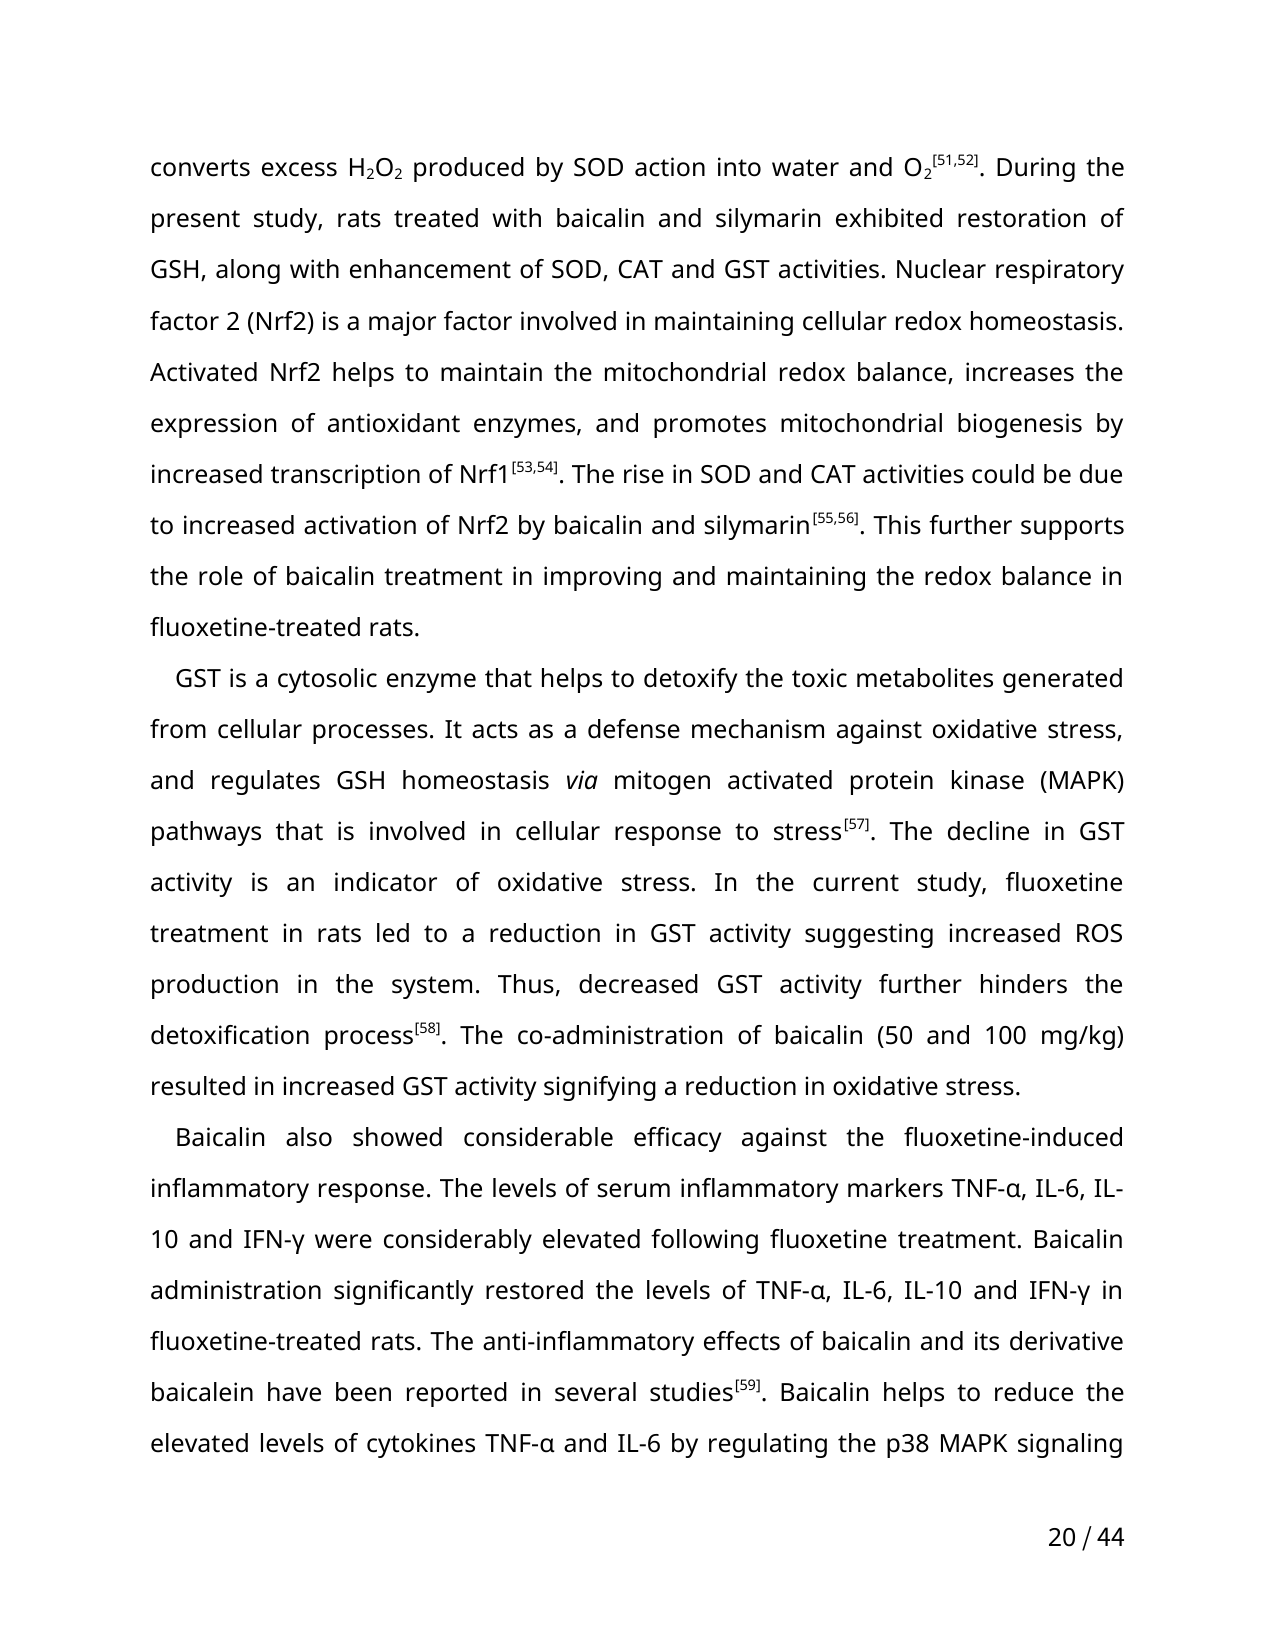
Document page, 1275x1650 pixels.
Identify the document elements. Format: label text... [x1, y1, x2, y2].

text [150, 1120, 1125, 1460]
text GST is a cytosolic enzyme that helps to detoxify the toxic metabolites generated from cellular processes. It acts as a defense mechanism against oxidative stress, and regulates GSH homeostasis via mitogen activated protein kinase (MAPK) pathways that is involved in cellular response to stress[57]. The decline in GST activity is an indicator of oxidative stress. In the current study, fluoxetine treatment in rats led to a reduction in GST activity suggesting increased ROS production in the system. Thus, decreased GST activity further hinders the detoxification process[58]. The co-administration of baicalin (50 and 100 mg/kg) resulted in increased GST activity signifying a reduction in oxidative stress. [150, 660, 1125, 1103]
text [150, 150, 1125, 643]
